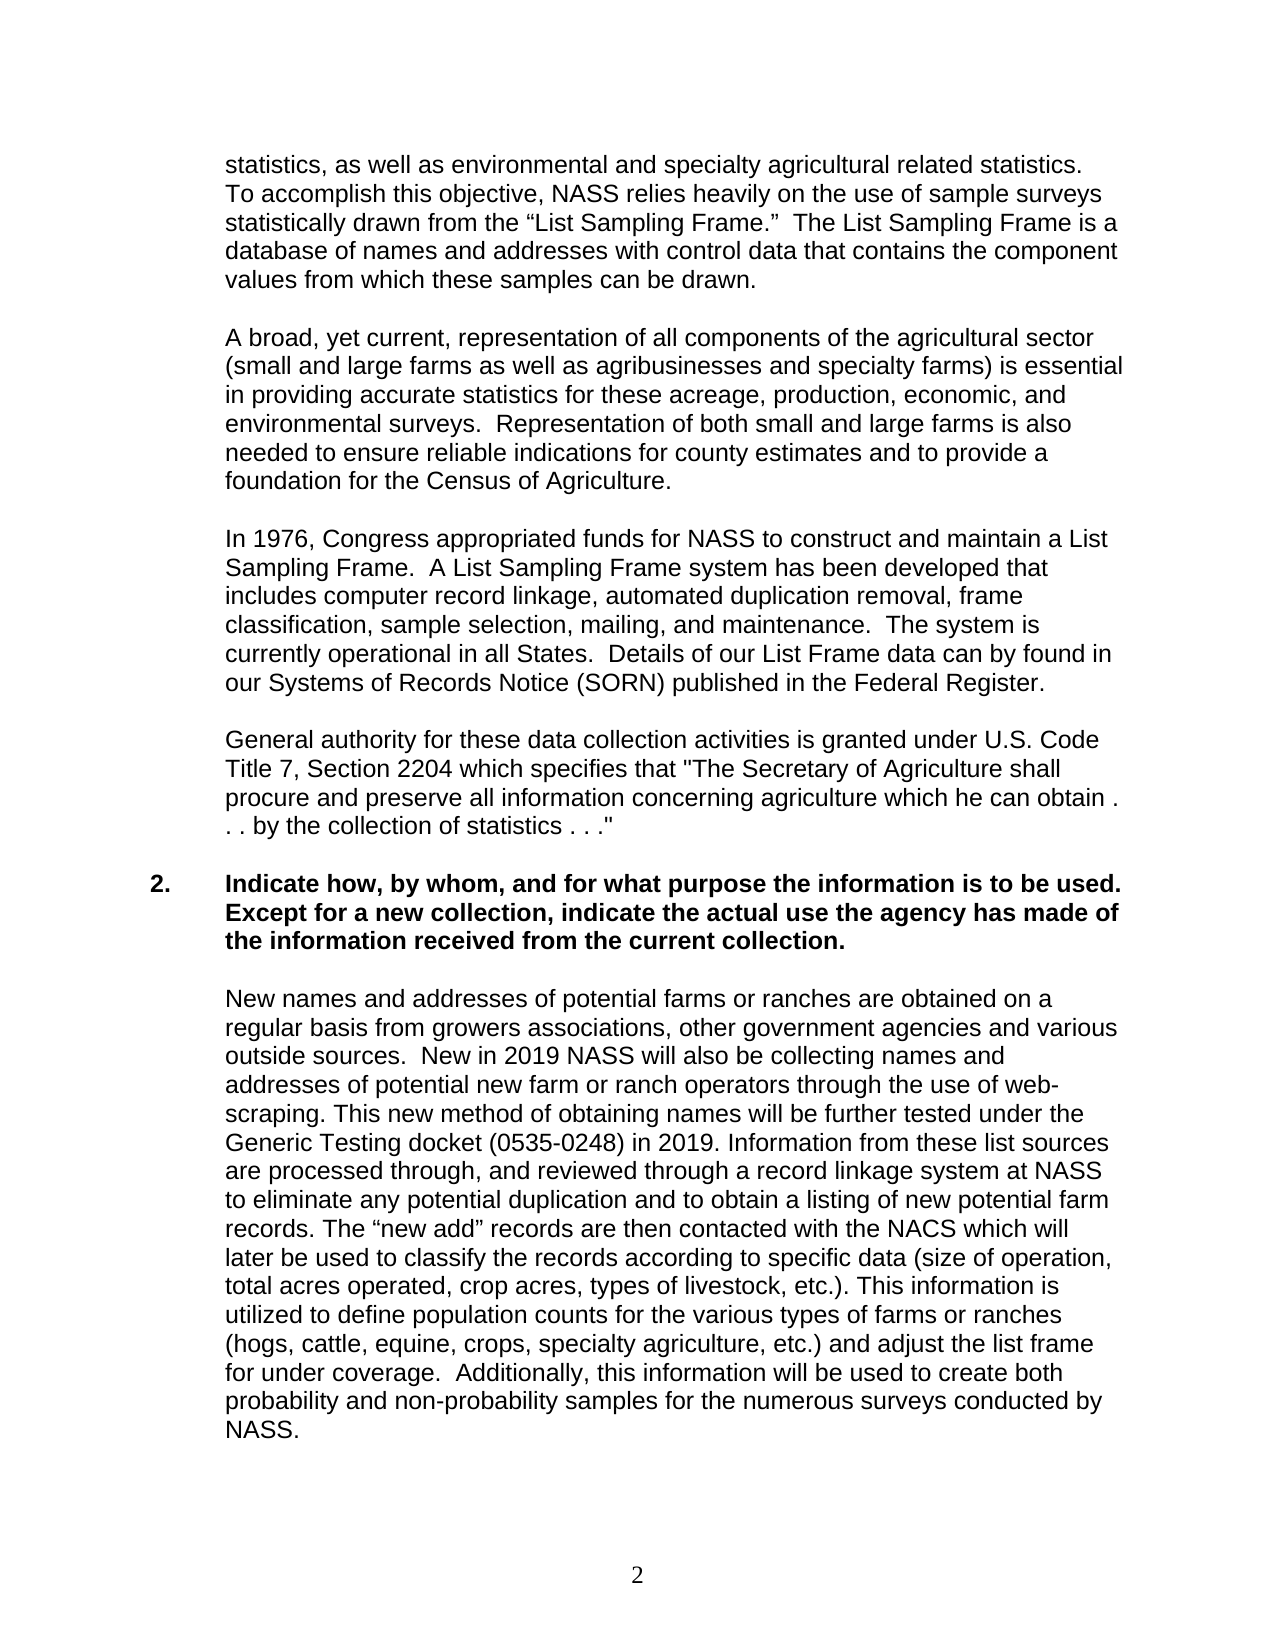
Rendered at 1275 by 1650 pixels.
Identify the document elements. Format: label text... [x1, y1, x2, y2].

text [225, 150, 1125, 294]
text In 1976, Congress appropriated funds for NASS to construct and maintain a List Sampling Frame. A List Sampling Frame system has been developed that includes computer record linkage, automated duplication removal, frame classification, sample selection, mailing, and maintenance. The system is currently operational in all States. Details of our List Frame data can by found in our Systems of Records Notice (SORN) published in the Federal Register. [225, 524, 1125, 696]
text New names and addresses of potential farms or ranches are obtained on a regular basis from growers associations, other government agencies and various outside sources. New in 2019 NASS will also be collecting names and addresses of potential new farm or ranch operators through the use of web-scraping. This new method of obtaining names will be further tested under the Generic Testing docket (0535-0248) in 2019. Information from these list sources are processed through, and reviewed through a record linkage system at NASS to eliminate any potential duplication and to obtain a listing of new potential farm records. The “new add” records are then contacted with the NACS which will later be used to classify the records according to specific data (size of operation, total acres operated, crop acres, types of livestock, etc.). This information is utilized to define population counts for the various types of farms or ranches (hogs, cattle, equine, crops, specialty agriculture, etc.) and adjust the list frame for under coverage. Additionally, this information will be used to create both probability and non-probability samples for the numerous surveys conducted by NASS. [225, 984, 1125, 1444]
text General authority for these data collection activities is granted under U.S. Code Title 7, Section 2204 which specifies that "The Secretary of Agriculture shall procure and preserve all information concerning agriculture which he can obtain . . . by the collection of statistics . . ." [225, 725, 1125, 840]
text 2. Indicate how, by whom, and for what purpose the information is to be used. Except for a new collection, indicate the actual use the agency has made of the information received from the current collection. [150, 869, 1125, 955]
text A broad, yet current, representation of all components of the agricultural sector (small and large farms as well as agribusinesses and specialty farms) is essential in providing accurate statistics for these acreage, production, economic, and environmental surveys. Representation of both small and large farms is also needed to ensure reliable indications for county estimates and to provide a foundation for the Census of Agriculture. [225, 322, 1125, 495]
